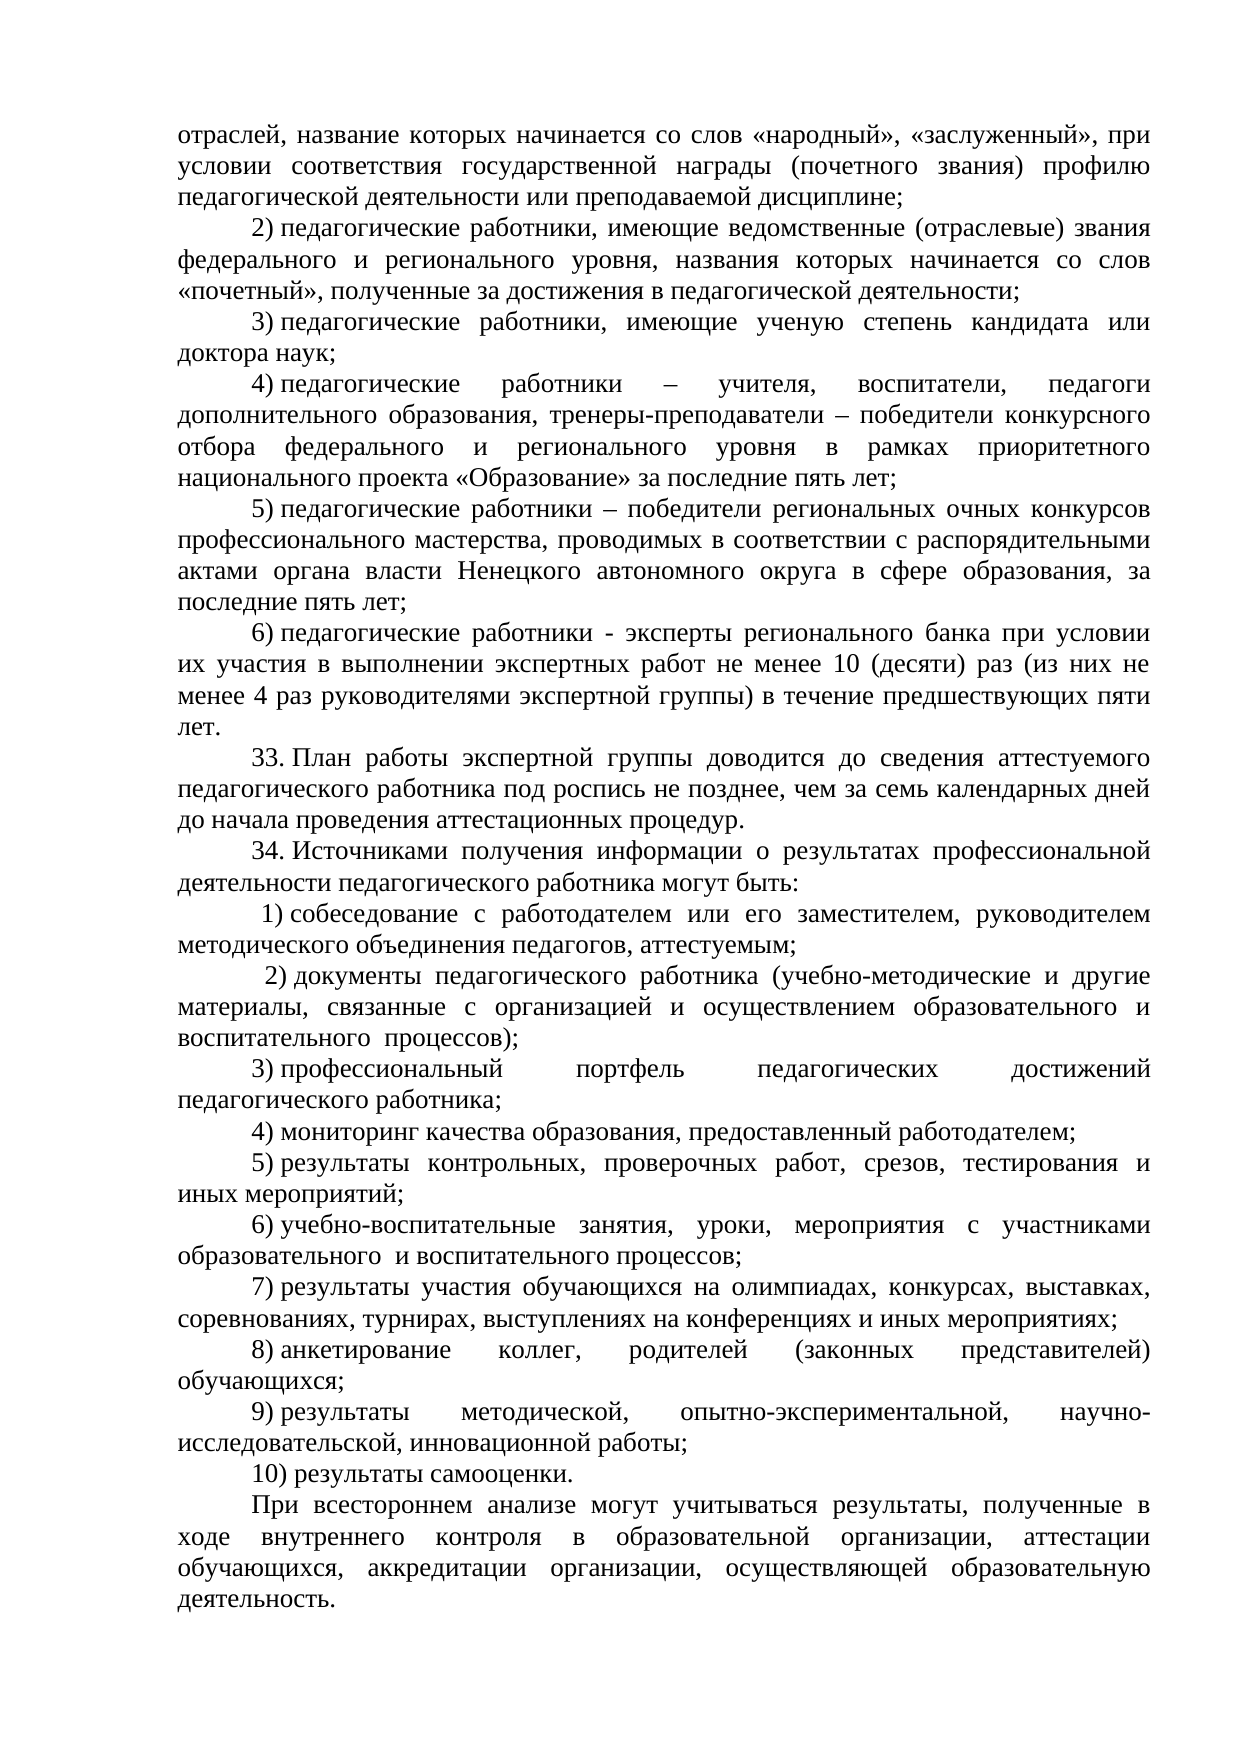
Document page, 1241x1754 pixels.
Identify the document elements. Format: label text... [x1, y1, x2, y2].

list 2) педагогические работники, имеющие ведомственные (отраслевые) звания федерального и регионального уровня, названия которых начинается со слов «почетный», полученные за достижения в педагогической деятельности; [177, 212, 1152, 305]
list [177, 118, 1152, 212]
list 33. План работы экспертной группы доводится до сведения аттестуемого педагогического работника под роспись не позднее, чем за семь календарных дней до начала проведения аттестационных процедур. [177, 741, 1152, 834]
list 3) профессиональный портфель педагогических достижений педагогического работника; [177, 1052, 1152, 1115]
list 5) результаты контрольных, проверочных работ, срезов, тестирования и иных мероприятий; [177, 1146, 1152, 1208]
list 34. Источниками получения информации о результатах профессиональной деятельности педагогического работника могут быть: [177, 834, 1152, 897]
list 1) собеседование с работодателем или его заместителем, руководителем методического объединения педагогов, аттестуемым; [177, 897, 1152, 959]
list 5) педагогические работники – победители региональных очных конкурсов профессионального мастерства, проводимых в соответствии с распорядительными актами органа власти Ненецкого автономного округа в сфере образования, за последние пять лет; [177, 492, 1152, 616]
list 9) результаты методической, опытно-экспериментальной, научно-исследовательской, инновационной работы; [177, 1395, 1152, 1457]
list 2) документы педагогического работника (учебно-методические и другие материалы, связанные с организацией и осуществлением образовательного и воспитательного процессов); [177, 959, 1152, 1052]
list 7) результаты участия обучающихся на олимпиадах, конкурсах, выставках, соревнованиях, турнирах, выступлениях на конференциях и иных мероприятиях; [177, 1271, 1152, 1333]
list 3) педагогические работники, имеющие ученую степень кандидата или доктора наук; [177, 305, 1152, 367]
list 4) педагогические работники – учителя, воспитатели, педагоги дополнительного образования, тренеры-преподаватели – победители конкурсного отбора федерального и регионального уровня в рамках приоритетного национального проекта «Образование» за последние пять лет; [177, 367, 1152, 492]
list При всестороннем анализе могут учитываться результаты, полученные в ходе внутреннего контроля в образовательной организации, аттестации обучающихся, аккредитации организации, осуществляющей образовательную деятельность. [177, 1488, 1152, 1613]
list 4) мониторинг качества образования, предоставленный работодателем; [177, 1115, 1152, 1146]
list 10) результаты самооценки. [177, 1457, 1152, 1488]
list 6) педагогические работники - эксперты регионального банка при условии их участия в выполнении экспертных работ не менее 10 (десяти) раз (из них не менее 4 раз руководителями экспертной группы) в течение предшествующих пяти лет. [177, 616, 1152, 741]
list 6) учебно-воспитательные занятия, уроки, мероприятия с участниками образовательного и воспитательного процессов; [177, 1208, 1152, 1271]
list 8) анкетирование коллег, родителей (законных представителей) обучающихся; [177, 1333, 1152, 1395]
